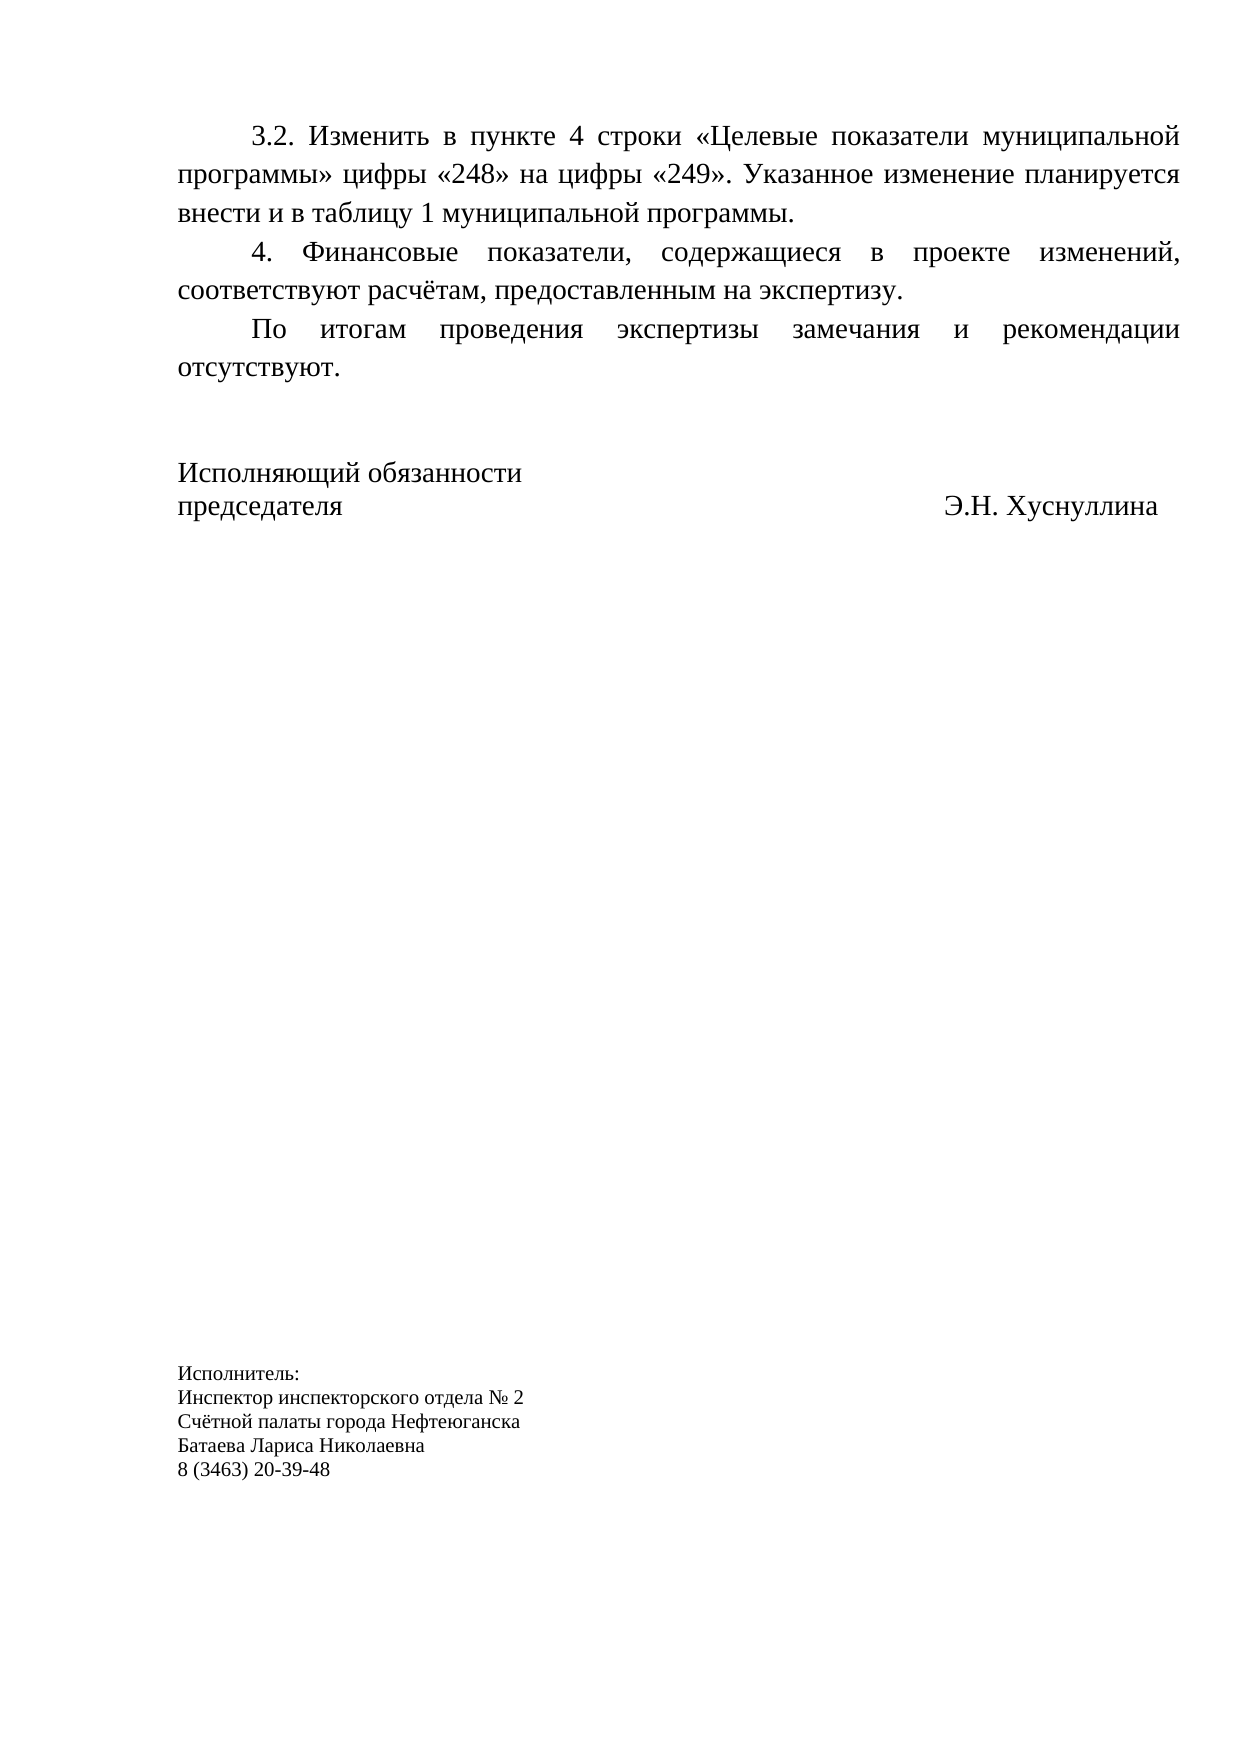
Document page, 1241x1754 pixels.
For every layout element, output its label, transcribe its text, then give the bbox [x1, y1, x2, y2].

text Счётной палаты города Нефтеюганска [177, 1409, 1181, 1433]
text Батаева Лариса Николаевна [177, 1433, 1181, 1457]
text 8 (3463) 20-39-48 [177, 1457, 1181, 1481]
text Исполняющий обязанности [177, 455, 1181, 488]
text Исполнитель: [177, 1361, 1181, 1385]
text По итогам проведения экспертизы замечания и рекомендации отсутствуют. [177, 311, 1181, 383]
text Инспектор инспекторского отдела № 2 [177, 1385, 1181, 1409]
text 4. Финансовые показатели, содержащиеся в проекте изменений, соответствуют расчётам, предоставленным на экспертизу. [177, 234, 1181, 306]
text 3.2. Изменить в пункте 4 строки «Целевые показатели муниципальной программы» цифры «248» на цифры «249». Указанное изменение планируется внести и в таблицу 1 муниципальной программы. [177, 118, 1181, 229]
text председателя Э.Н. Хуснуллина [177, 488, 1181, 522]
